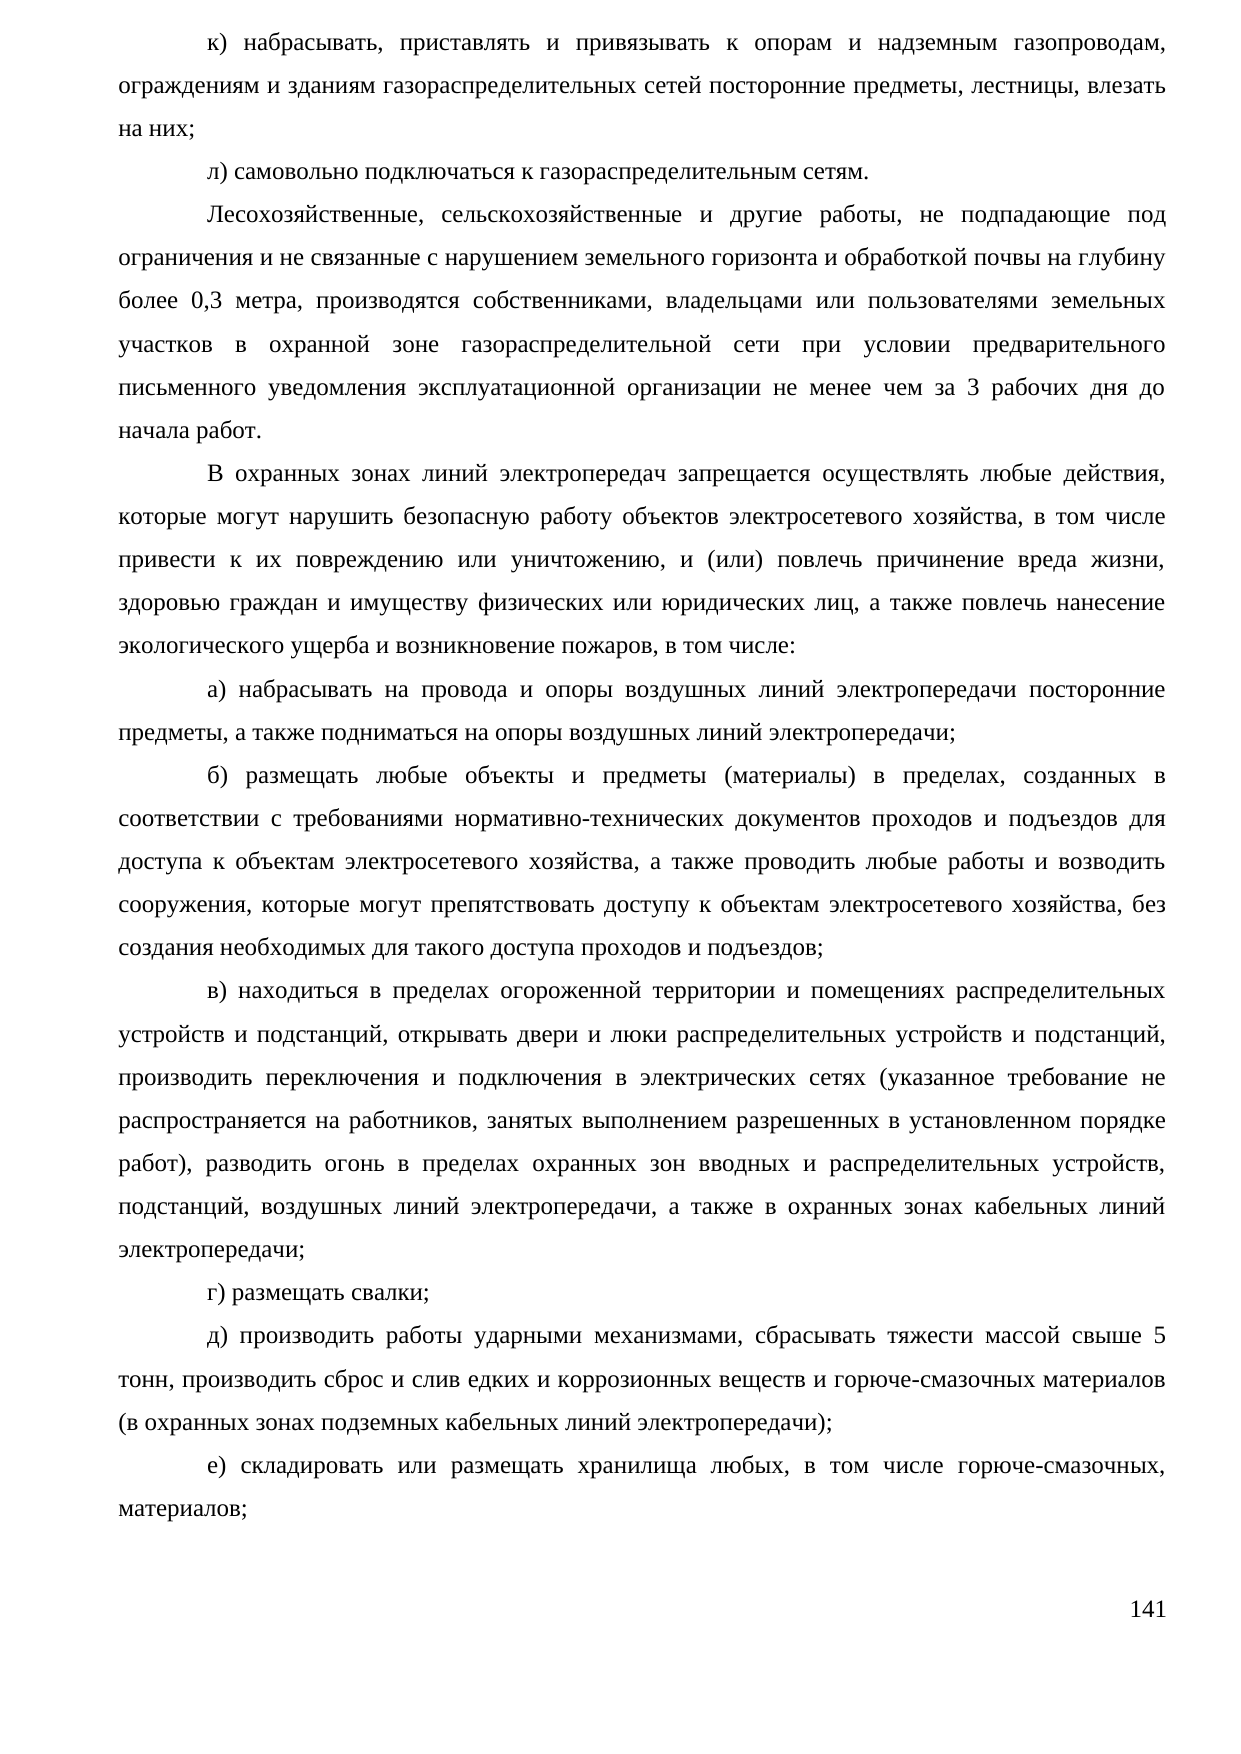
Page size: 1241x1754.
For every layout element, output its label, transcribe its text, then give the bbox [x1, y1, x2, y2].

text г) размещать свалки; [118, 1277, 1167, 1306]
text а) набрасывать на провода и опоры воздушных линий электропередачи посторонние предметы, а также подниматься на опоры воздушных линий электропередачи; [118, 674, 1167, 746]
text к) набрасывать, приставлять и привязывать к опорам и надземным газопроводам, ограждениям и зданиям газораспределительных сетей посторонние предметы, лестницы, влезать на них; [118, 27, 1167, 142]
text В охранных зонах линий электропередач запрещается осуществлять любые действия, которые могут нарушить безопасную работу объектов электросетевого хозяйства, в том числе привести к их повреждению или уничтожению, и (или) повлечь причинение вреда жизни, здоровью граждан и имуществу физических или юридических лиц, а также повлечь нанесение экологического ущерба и возникновение пожаров, в том числе: [118, 458, 1167, 659]
text Лесохозяйственные, сельскохозяйственные и другие работы, не подпадающие под ограничения и не связанные с нарушением земельного горизонта и обработкой почвы на глубину более 0,3 метра, производятся собственниками, владельцами или пользователями земельных участков в охранной зоне газораспределительной сети при условии предварительного письменного уведомления эксплуатационной организации не менее чем за 3 рабочих дня до начала работ. [118, 199, 1167, 444]
text б) размещать любые объекты и предметы (материалы) в пределах, созданных в соответствии с требованиями нормативно-технических документов проходов и подъездов для доступа к объектам электросетевого хозяйства, а также проводить любые работы и возводить сооружения, которые могут препятствовать доступу к объектам электросетевого хозяйства, без создания необходимых для такого доступа проходов и подъездов; [118, 760, 1167, 961]
text е) складировать или размещать хранилища любых, в том числе горюче-смазочных, материалов; [118, 1450, 1167, 1522]
text в) находиться в пределах огороженной территории и помещениях распределительных устройств и подстанций, открывать двери и люки распределительных устройств и подстанций, производить переключения и подключения в электрических сетях (указанное требование не распространяется на работников, занятых выполнением разрешенных в установленном порядке работ), разводить огонь в пределах охранных зон вводных и распределительных устройств, подстанций, воздушных линий электропередачи, а также в охранных зонах кабельных линий электропередачи; [118, 976, 1167, 1263]
text л) самовольно подключаться к газораспределительным сетям. [118, 156, 1167, 185]
text д) производить работы ударными механизмами, сбрасывать тяжести массой свыше 5 тонн, производить сброс и слив едких и коррозионных веществ и горюче-смазочных материалов (в охранных зонах подземных кабельных линий электропередачи); [118, 1321, 1167, 1436]
